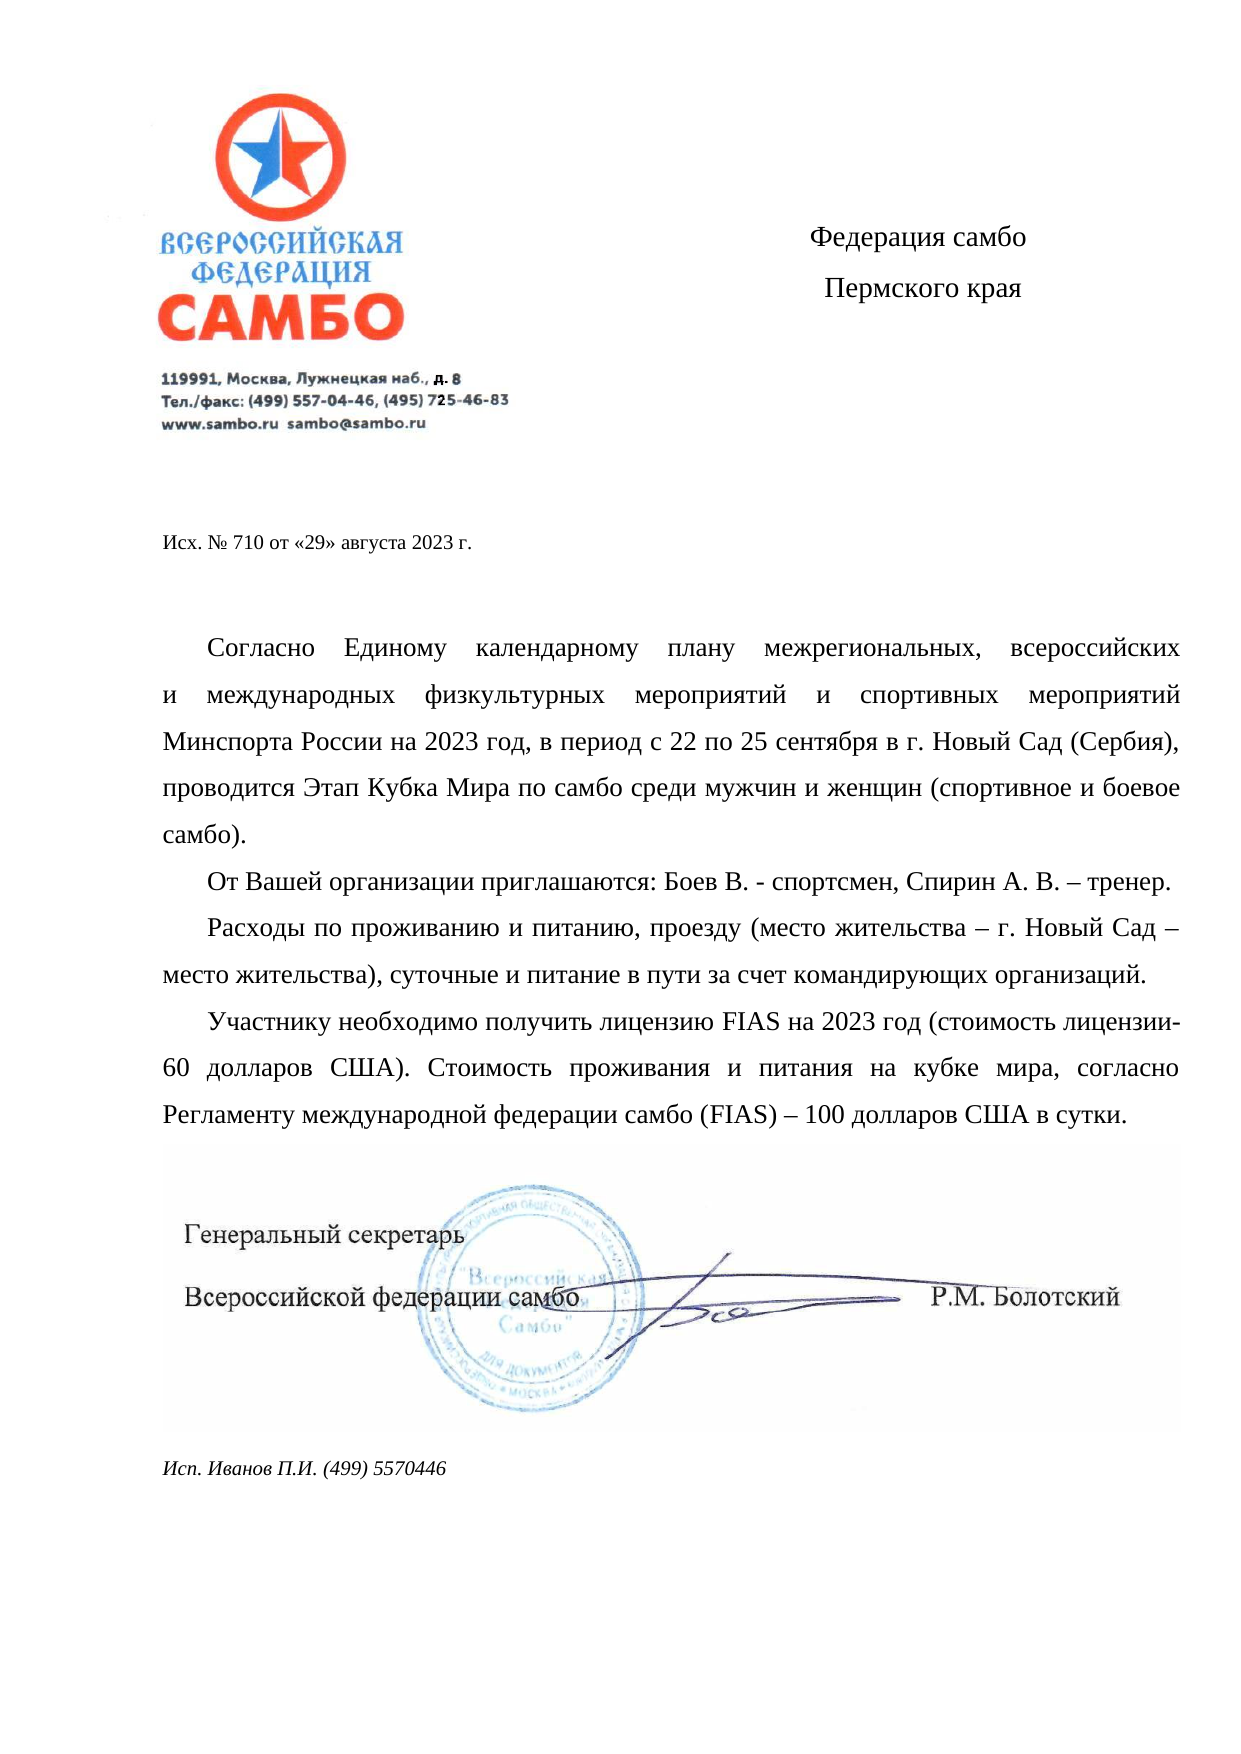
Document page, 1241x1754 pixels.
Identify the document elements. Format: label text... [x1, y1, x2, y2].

text Согласно Единому календарному плану межрегиональных, всероссийских и международных физкультурных мероприятий и спортивных мероприятий Минспорта России на 2023 год, в период с 22 по 25 сентября в г. Новый Сад (Сербия), проводится Этап Кубка Мира по самбо среди мужчин и женщин (спортивное и боевое самбо). [162, 631, 1181, 849]
table_header [101, 30, 620, 457]
picture [162, 1144, 1182, 1432]
text Исх. № 710 от «29» августа 2023 г. [133, 529, 1181, 554]
text Участнику необходимо получить лицензию FIAS на 2023 год (стоимость лицензии-60 долларов США). Стоимость проживания и питания на кубке мира, согласно Регламенту международной федерации самбо (FIAS) – 100 долларов США в сутки. [162, 1005, 1181, 1129]
text Исп. Иванов П.И. (499) 5570446 [162, 1456, 1181, 1480]
text От Вашей организации приглашаются: Боев В. - спортсмен, Спирин А. В. – тренер. [162, 865, 1181, 896]
text Расходы по проживанию и питанию, проезду (место жительства – г. Новый Сад – место жительства), суточные и питание в пути за счет командирующих организаций. [162, 911, 1181, 989]
picture [103, 80, 523, 445]
table_header Федерация самбо Пермского края [620, 30, 1119, 457]
